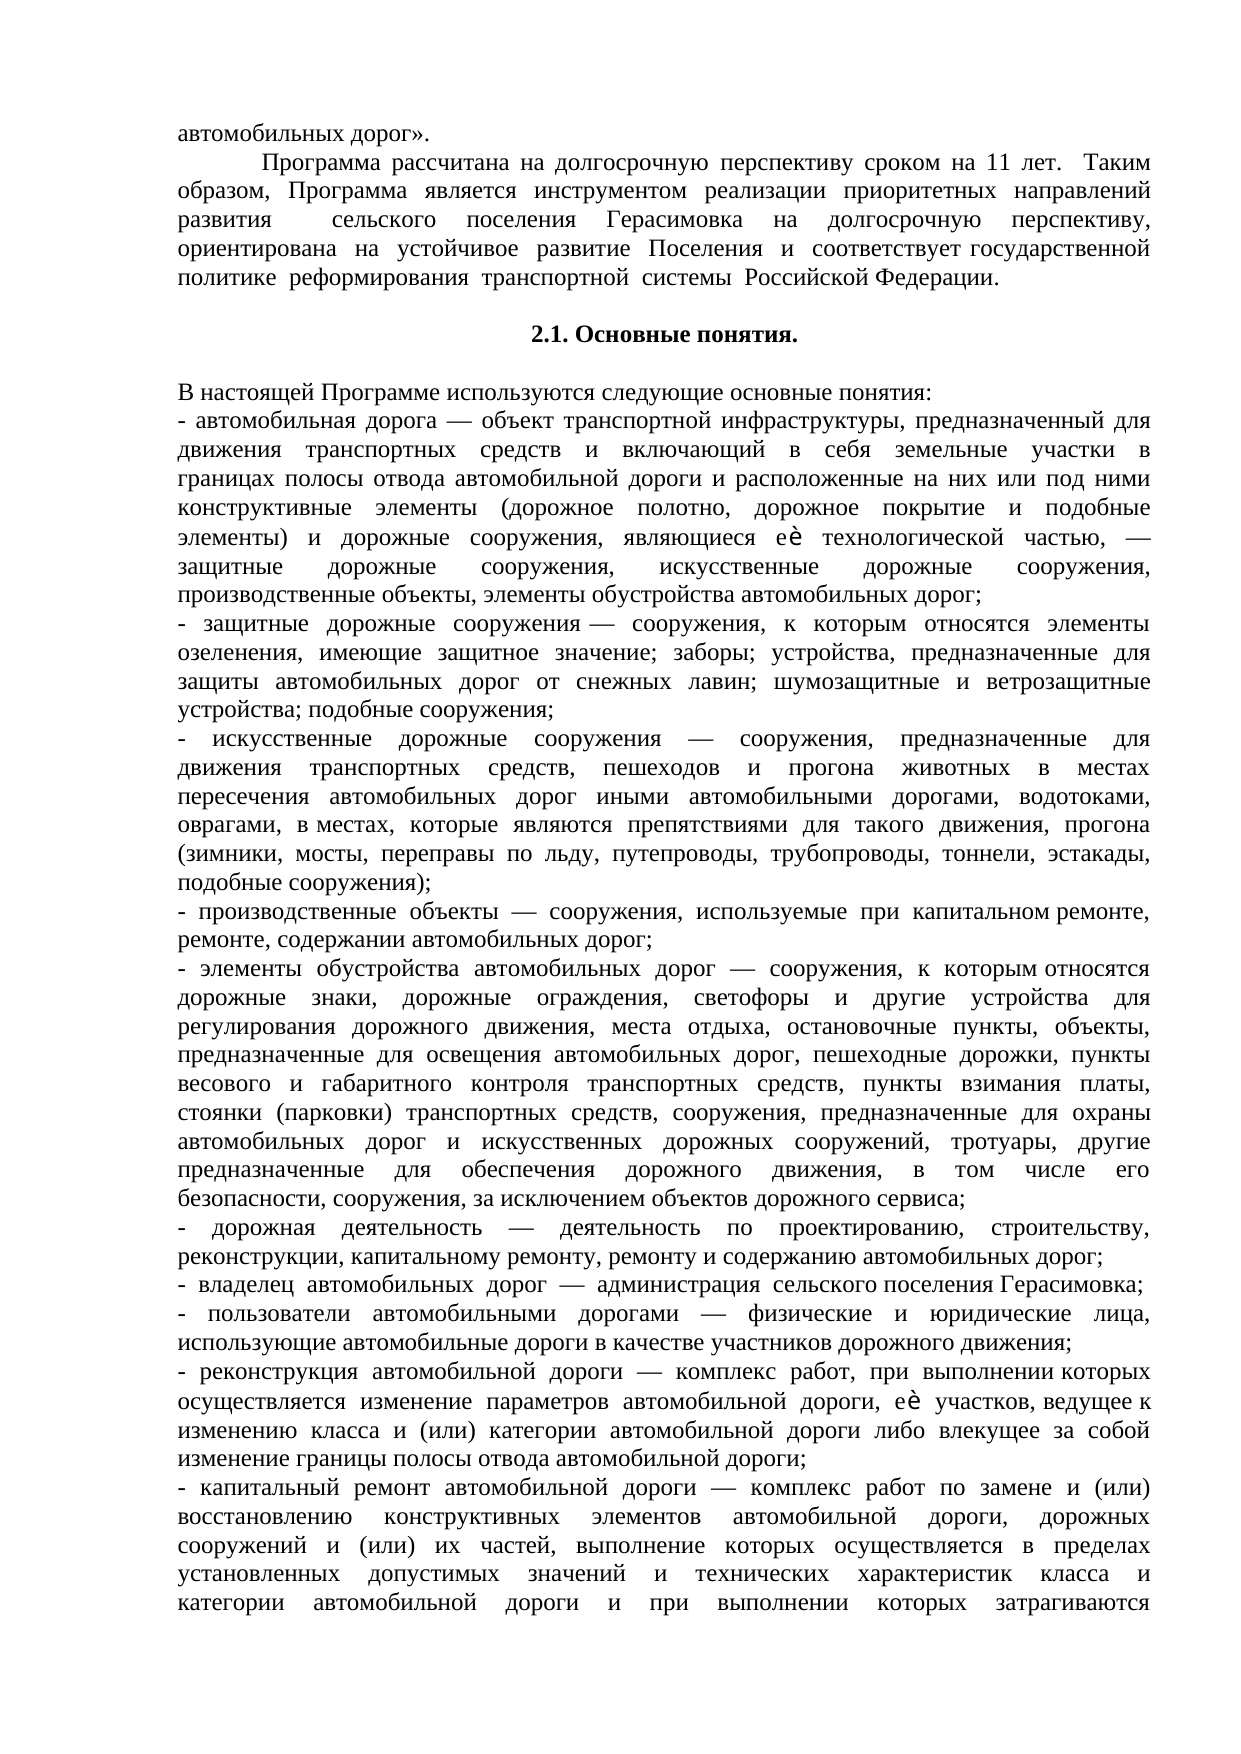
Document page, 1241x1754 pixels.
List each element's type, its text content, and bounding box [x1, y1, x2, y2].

text автомобильных дорог». [177, 118, 1152, 147]
text - владелец автомобильных дорог — администрация сельского поселения Герасимовка; [177, 1269, 1152, 1298]
text Программа рассчитана на долгосрочную перспективу сроком на 11 лет. Таким образом, Программа является инструментом реализации приоритетных направлений развития сельского поселения Герасимовка на долгосрочную перспективу, ориентирована на устойчивое развитие Поселения и соответствует государственной политике реформирования транспортной системы Российской Федерации. [177, 147, 1152, 291]
text - реконструкция автомобильной дороги — комплекс работ, при выполнении которых осуществляется изменение параметров автомобильной дороги, еѐ участков, ведущее к изменению класса и (или) категории автомобильной дороги либо влекущее за собой изменение границы полосы отвода автомобильной дороги; [177, 1356, 1152, 1472]
text - пользователи автомобильными дорогами — физические и юридические лица, использующие автомобильные дороги в качестве участников дорожного движения; [177, 1298, 1152, 1356]
text - автомобильная дорога — объект транспортной инфраструктуры, предназначенный для движения транспортных средств и включающий в себя земельные участки в границах полосы отвода автомобильной дороги и расположенные на них или под ними конструктивные элементы (дорожное полотно, дорожное покрытие и подобные элементы) и дорожные сооружения, являющиеся еѐ технологической частью, — защитные дорожные сооружения, искусственные дорожные сооружения, производственные объекты, элементы обустройства автомобильных дорог; [177, 406, 1152, 608]
text В настоящей Программе используются следующие основные понятия: [177, 377, 1152, 406]
text - элементы обустройства автомобильных дорог — сооружения, к которым относятся дорожные знаки, дорожные ограждения, светофоры и другие устройства для регулирования дорожного движения, места отдыха, остановочные пункты, объекты, предназначенные для освещения автомобильных дорог, пешеходные дорожки, пункты весового и габаритного контроля транспортных средств, пункты взимания платы, стоянки (парковки) транспортных средств, сооружения, предназначенные для охраны автомобильных дорог и искусственных дорожных сооружений, тротуары, другие предназначенные для обеспечения дорожного движения, в том числе его безопасности, сооружения, за исключением объектов дорожного сервиса; [177, 953, 1152, 1212]
text - производственные объекты — сооружения, используемые при капитальном ремонте, ремонте, содержании автомобильных дорог; [177, 896, 1152, 953]
text 2.1. Основные понятия. [177, 319, 1152, 348]
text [177, 1472, 1152, 1616]
text - защитные дорожные сооружения — сооружения, к которым относятся элементы озеленения, имеющие защитное значение; заборы; устройства, предназначенные для защиты автомобильных дорог от снежных лавин; шумозащитные и ветрозащитные устройства; подобные сооружения; [177, 608, 1152, 723]
text - дорожная деятельность — деятельность по проектированию, строительству, реконструкции, капитальному ремонту, ремонту и содержанию автомобильных дорог; [177, 1212, 1152, 1269]
text - искусственные дорожные сооружения — сооружения, предназначенные для движения транспортных средств, пешеходов и прогона животных в местах пересечения автомобильных дорог иными автомобильными дорогами, водотоками, оврагами, в местах, которые являются препятствиями для такого движения, прогона (зимники, мосты, переправы по льду, путепроводы, трубопроводы, тоннели, эстакады, подобные сооружения); [177, 723, 1152, 896]
